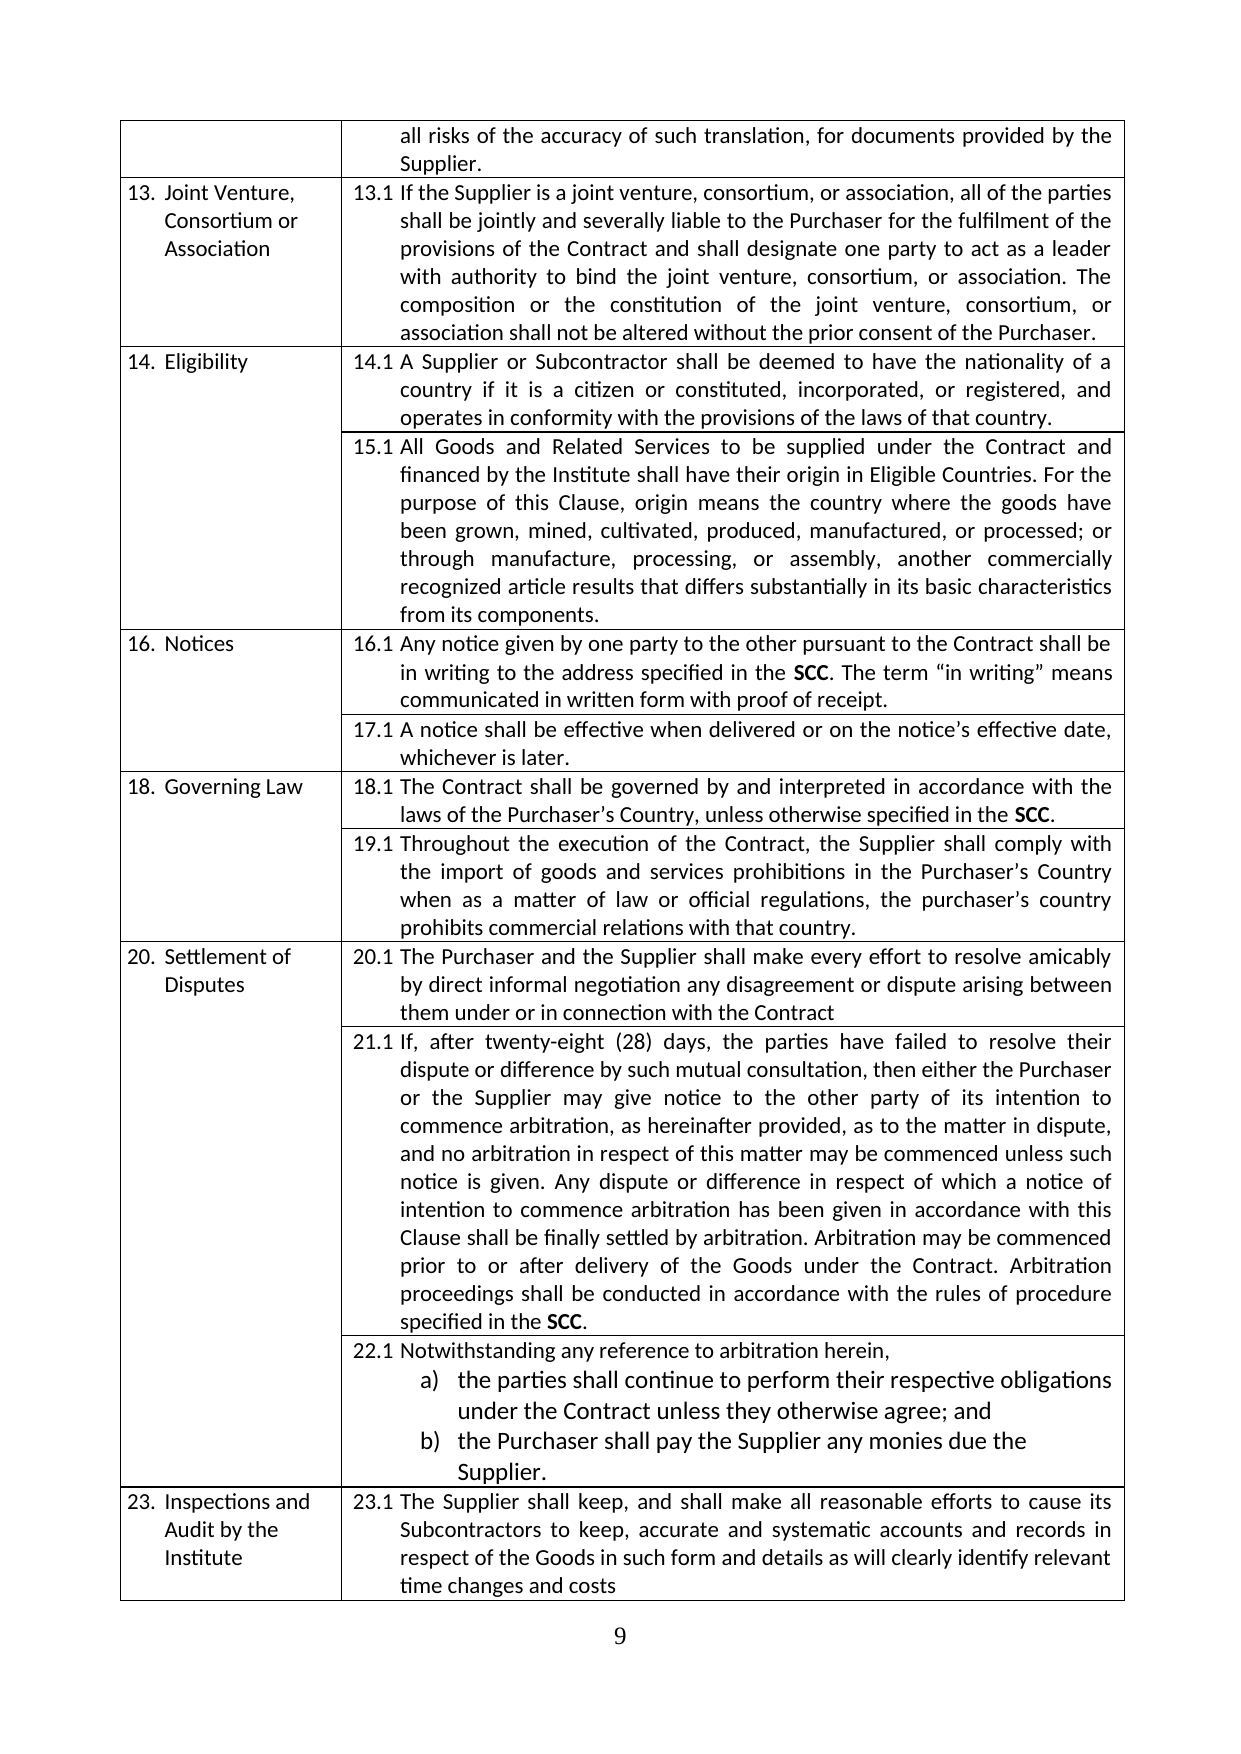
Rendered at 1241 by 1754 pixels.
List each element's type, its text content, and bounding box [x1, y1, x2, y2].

table_cell Eligibility [121, 347, 341, 628]
table_cell Governing Law [121, 772, 341, 941]
table_cell A Supplier or Subcontractor shall be deemed to have the nationality of a country if it is a citizen or constituted, incorporated, or registered, and operates in conformity with the provisions of the laws of that country. [342, 347, 1124, 431]
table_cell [342, 121, 1124, 177]
table_cell The Supplier shall keep, and shall make all reasonable efforts to cause its Subcontractors to keep, accurate and systematic accounts and records in respect of the Goods in such form and details as will clearly identify relevant time changes and costs [342, 1488, 1124, 1599]
table_cell A notice shall be effective when delivered or on the notice’s effective date, whichever is later. [342, 715, 1124, 771]
table_cell The Contract shall be governed by and interpreted in accordance with the laws of the Purchaser’s Country, unless otherwise specified in the SCC. [342, 772, 1124, 828]
table_cell The Purchaser and the Supplier shall make every effort to resolve amicably by direct informal negotiation any disagreement or dispute arising between them under or in connection with the Contract [342, 942, 1124, 1026]
table_cell Settlement of Disputes [121, 942, 341, 1486]
table_cell If, after twenty-eight (28) days, the parties have failed to resolve their dispute or difference by such mutual consultation, then either the Purchaser or the Supplier may give notice to the other party of its intention to commence arbitration, as hereinafter provided, as to the matter in dispute, and no arbitration in respect of this matter may be commenced unless such notice is given. Any dispute or difference in respect of which a notice of intention to commence arbitration has been given in accordance with this Clause shall be finally settled by arbitration. Arbitration may be commenced prior to or after delivery of the Goods under the Contract. Arbitration proceedings shall be conducted in accordance with the rules of procedure specified in the SCC. [342, 1027, 1124, 1335]
table_cell Notices [121, 630, 341, 771]
table_cell If the Supplier is a joint venture, consortium, or association, all of the parties shall be jointly and severally liable to the Purchaser for the fulfilment of the provisions of the Contract and shall designate one party to act as a leader with authority to bind the joint venture, consortium, or association. The composition or the constitution of the joint venture, consortium, or association shall not be altered without the prior consent of the Purchaser. [342, 178, 1124, 346]
table_cell Any notice given by one party to the other pursuant to the Contract shall be in writing to the address specified in the SCC. The term “in writing” means communicated in written form with proof of receipt. [342, 630, 1124, 714]
table_cell All Goods and Related Services to be supplied under the Contract and financed by the Institute shall have their origin in Eligible Countries. For the purpose of this Clause, origin means the country where the goods have been grown, mined, cultivated, produced, manufactured, or processed; or through manufacture, processing, or assembly, another commercially recognized article results that differs substantially in its basic characteristics from its components. [342, 433, 1124, 628]
table_cell Throughout the execution of the Contract, the Supplier shall comply with the import of goods and services prohibitions in the Purchaser’s Country when as a matter of law or official regulations, the purchaser’s country prohibits commercial relations with that country. [342, 829, 1124, 941]
table_cell Notwithstanding any reference to arbitration herein, the parties shall continue to perform their respective obligations under the Contract unless they otherwise agree; and the Purchaser shall pay the Supplier any monies due the Supplier. [342, 1336, 1124, 1486]
table_cell Joint Venture, Consortium or Association [121, 178, 341, 346]
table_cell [121, 1488, 341, 1599]
